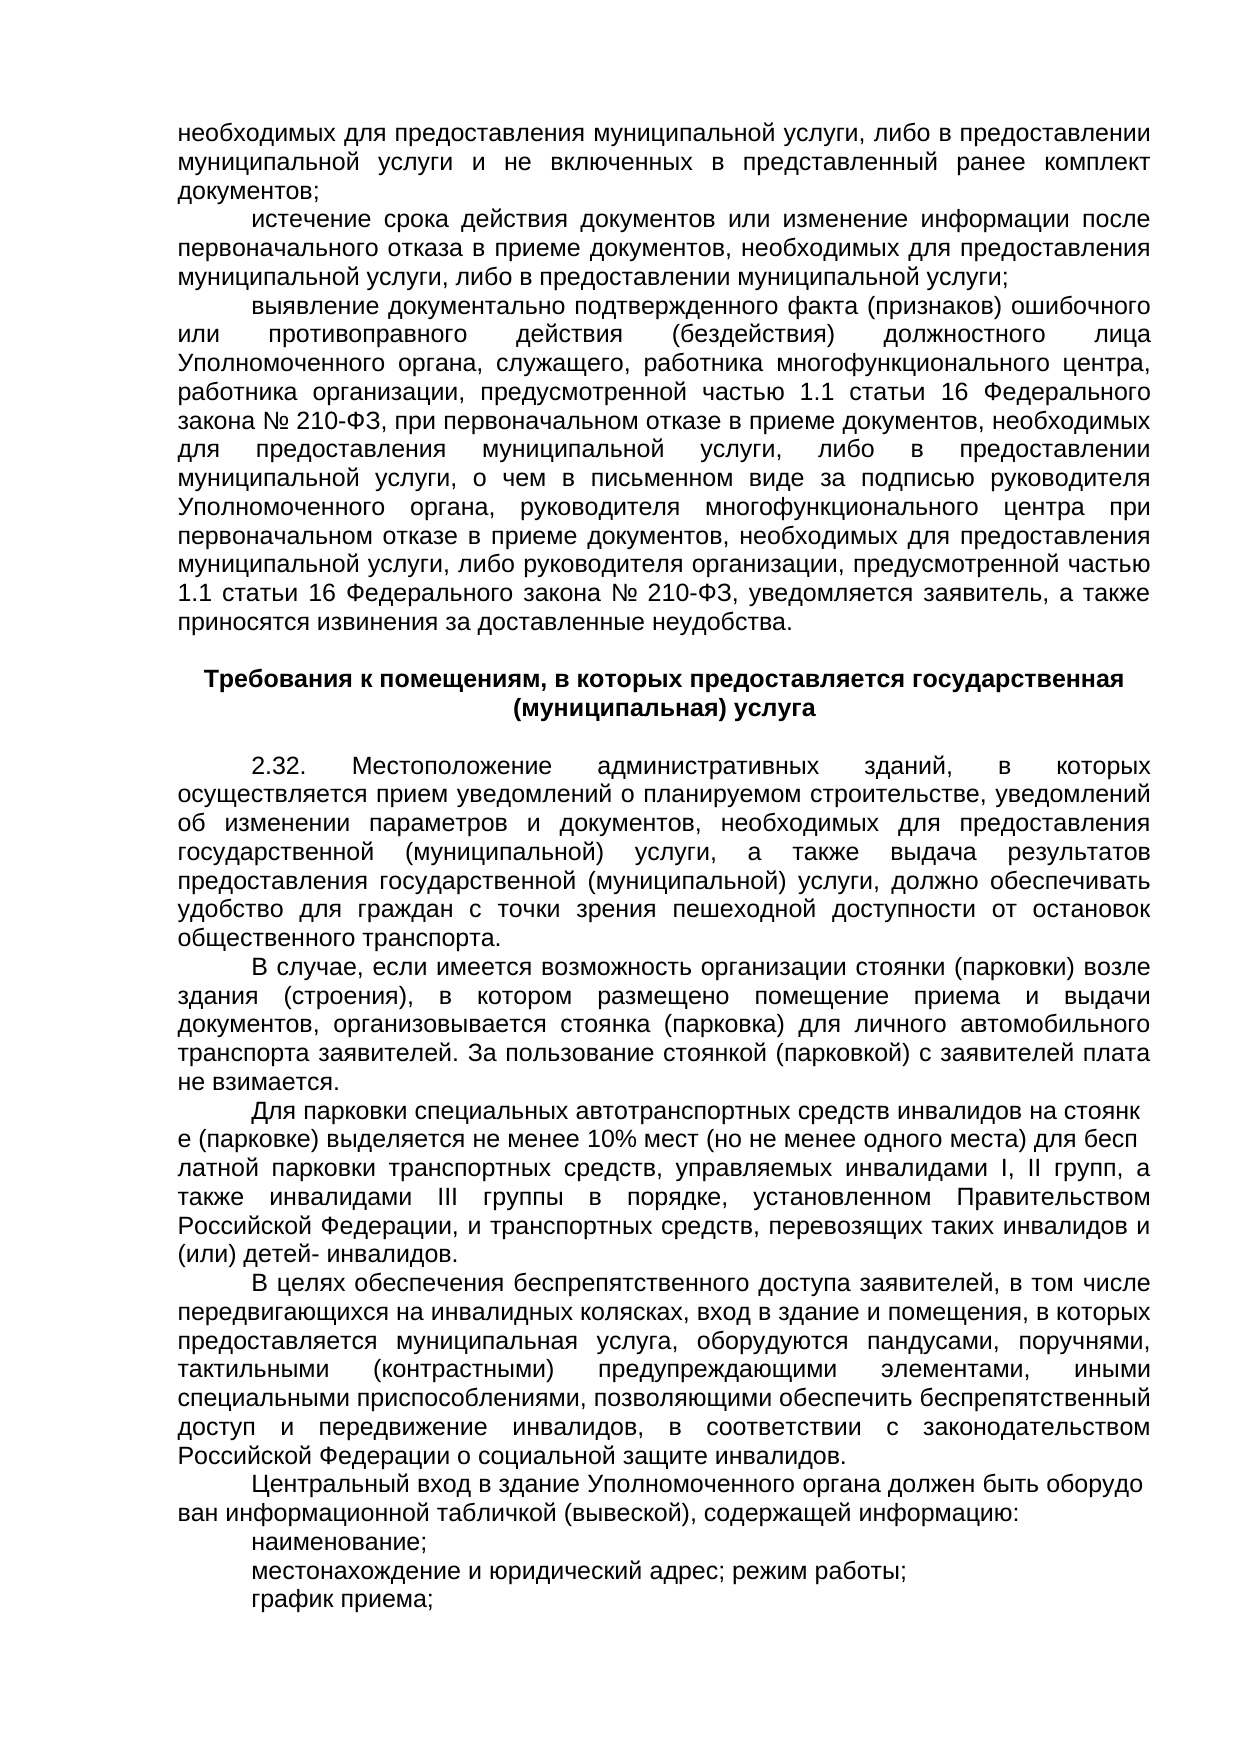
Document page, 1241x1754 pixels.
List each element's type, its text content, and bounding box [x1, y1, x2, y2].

text Для парковки специальных автотранспортных средств инвалидов на стоянке (парковке) выделяется не менее 10% мест (но не менее одного места) для бесплатной парковки транспортных средств, управляемых инвалидами I, II групп, а также инвалидами III группы в порядке, установленном Правительством Российской Федерации, и транспортных средств, перевозящих таких инвалидов и (или) детей- инвалидов. [177, 1096, 1152, 1268]
text наименование; [177, 1527, 1152, 1556]
text 2.32. Местоположение административных зданий, в которых осуществляется прием уведомлений о планируемом строительстве, уведомлений об изменении параметров и документов, необходимых для предоставления государственной (муниципальной) услуги, а также выдача результатов предоставления государственной (муниципальной) услуги, должно обеспечивать удобство для граждан с точки зрения пешеходной доступности от остановок общественного транспорта. [177, 751, 1152, 952]
text В целях обеспечения беспрепятственного доступа заявителей, в том числе передвигающихся на инвалидных колясках, вход в здание и помещения, в которых предоставляется муниципальная услуга, оборудуются пандусами, поручнями, тактильными (контрастными) предупреждающими элементами, иными специальными приспособлениями, позволяющими обеспечить беспрепятственный доступ и передвижение инвалидов, в соответствии с законодательством Российской Федерации о социальной защите инвалидов. [177, 1268, 1152, 1469]
text Требования к помещениям, в которых предоставляется государственная (муниципальная) услуга [177, 664, 1152, 722]
text истечение срока действия документов или изменение информации после первоначального отказа в приеме документов, необходимых для предоставления муниципальной услуги, либо в предоставлении муниципальной услуги; [177, 204, 1152, 291]
text местонахождение и юридический адрес; режим работы; [177, 1556, 1152, 1584]
text выявление документально подтвержденного факта (признаков) ошибочного или противоправного действия (бездействия) должностного лица Уполномоченного органа, служащего, работника многофункционального центра, работника организации, предусмотренной частью 1.1 статьи 16 Федерального закона № 210-ФЗ, при первоначальном отказе в приеме документов, необходимых для предоставления муниципальной услуги, либо в предоставлении муниципальной услуги, о чем в письменном виде за подписью руководителя Уполномоченного органа, руководителя многофункционального центра при первоначальном отказе в приеме документов, необходимых для предоставления муниципальной услуги, либо руководителя организации, предусмотренной частью 1.1 статьи 16 Федерального закона № 210-ФЗ, уведомляется заявитель, а также приносятся извинения за доставленные неудобства. [177, 291, 1152, 636]
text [177, 118, 1152, 204]
text В случае, если имеется возможность организации стоянки (парковки) возле здания (строения), в котором размещено помещение приема и выдачи документов, организовывается стоянка (парковка) для личного автомобильного транспорта заявителей. За пользование стоянкой (парковкой) с заявителей плата не взимается. [177, 952, 1152, 1096]
text Центральный вход в здание Уполномоченного органа должен быть оборудован информационной табличкой (вывеской), содержащей информацию: [177, 1469, 1152, 1527]
text график приема; [177, 1584, 1152, 1613]
